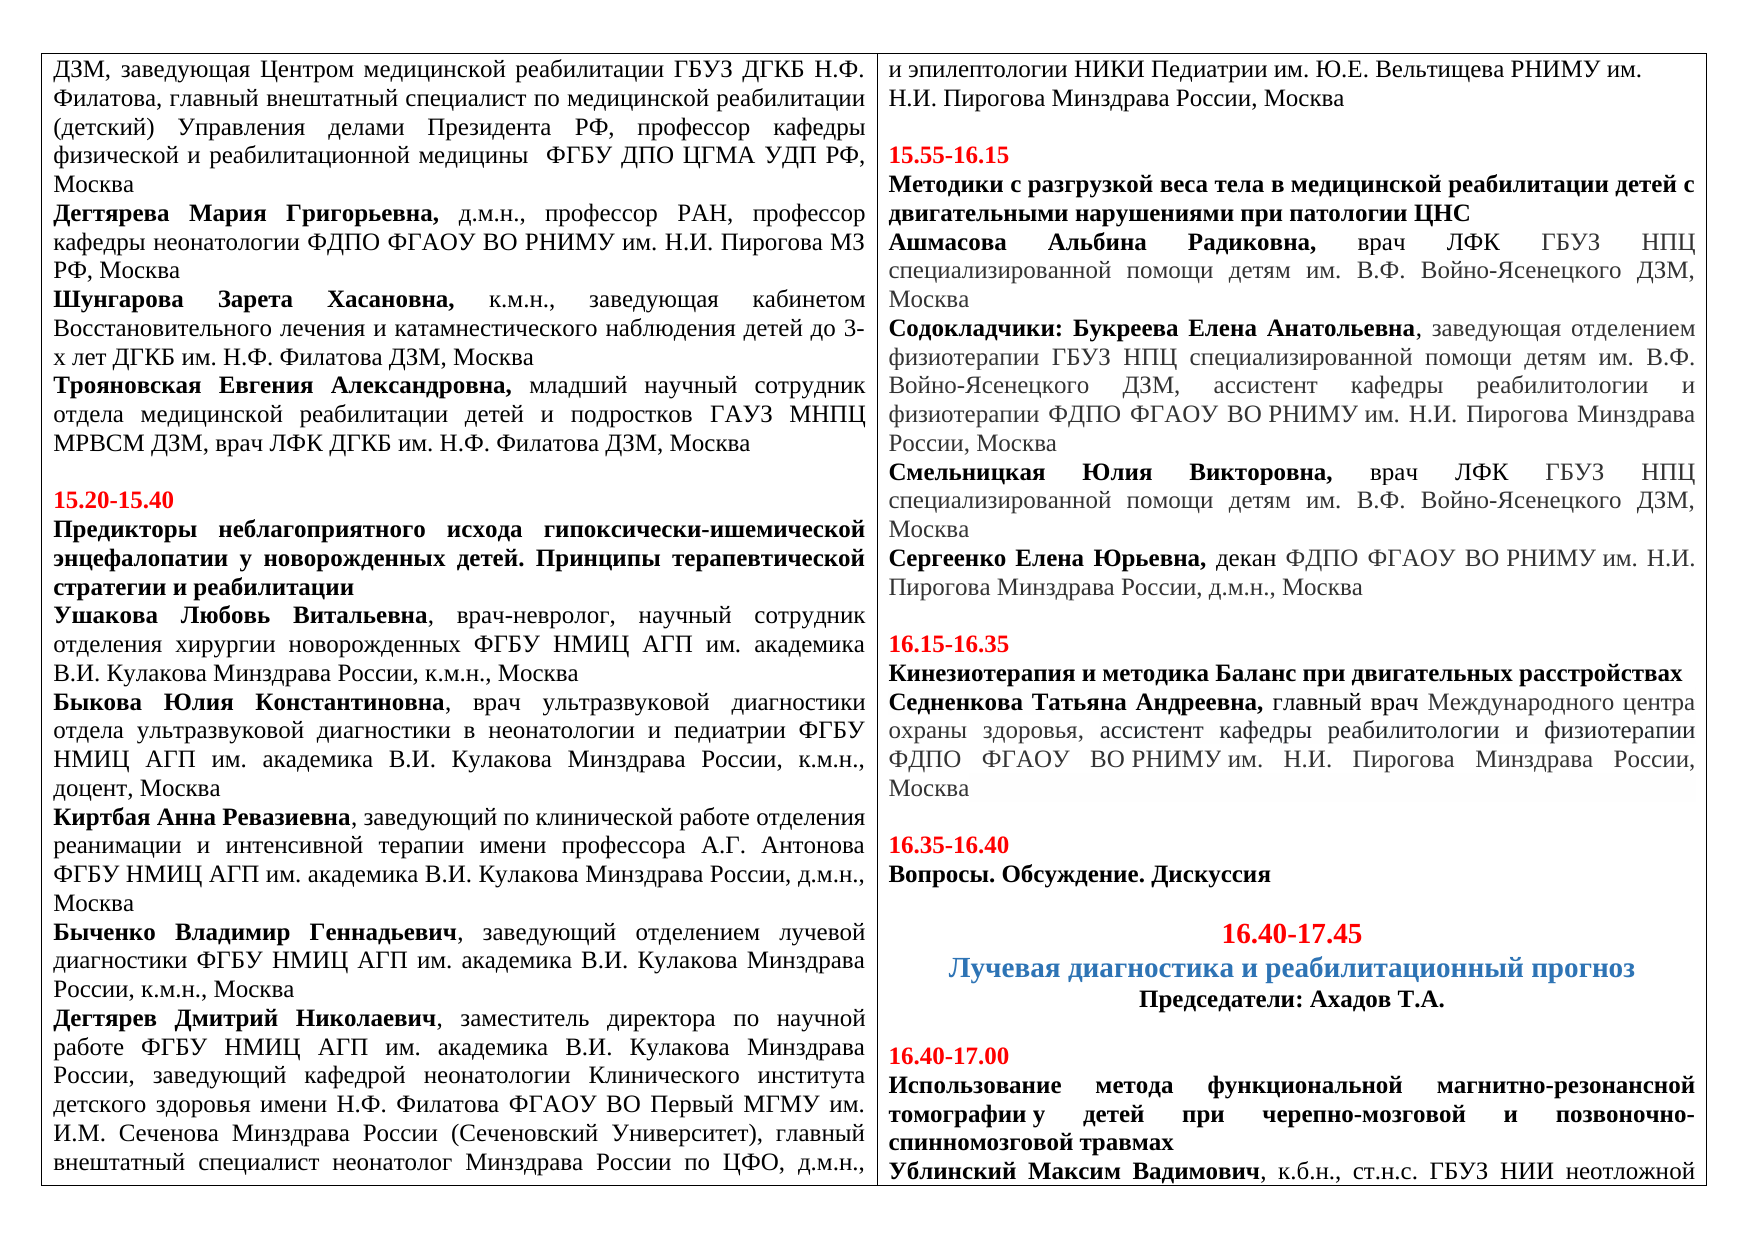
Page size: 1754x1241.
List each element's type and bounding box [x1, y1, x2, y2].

table_cell [42, 54, 877, 1185]
table_cell [878, 54, 1706, 1185]
